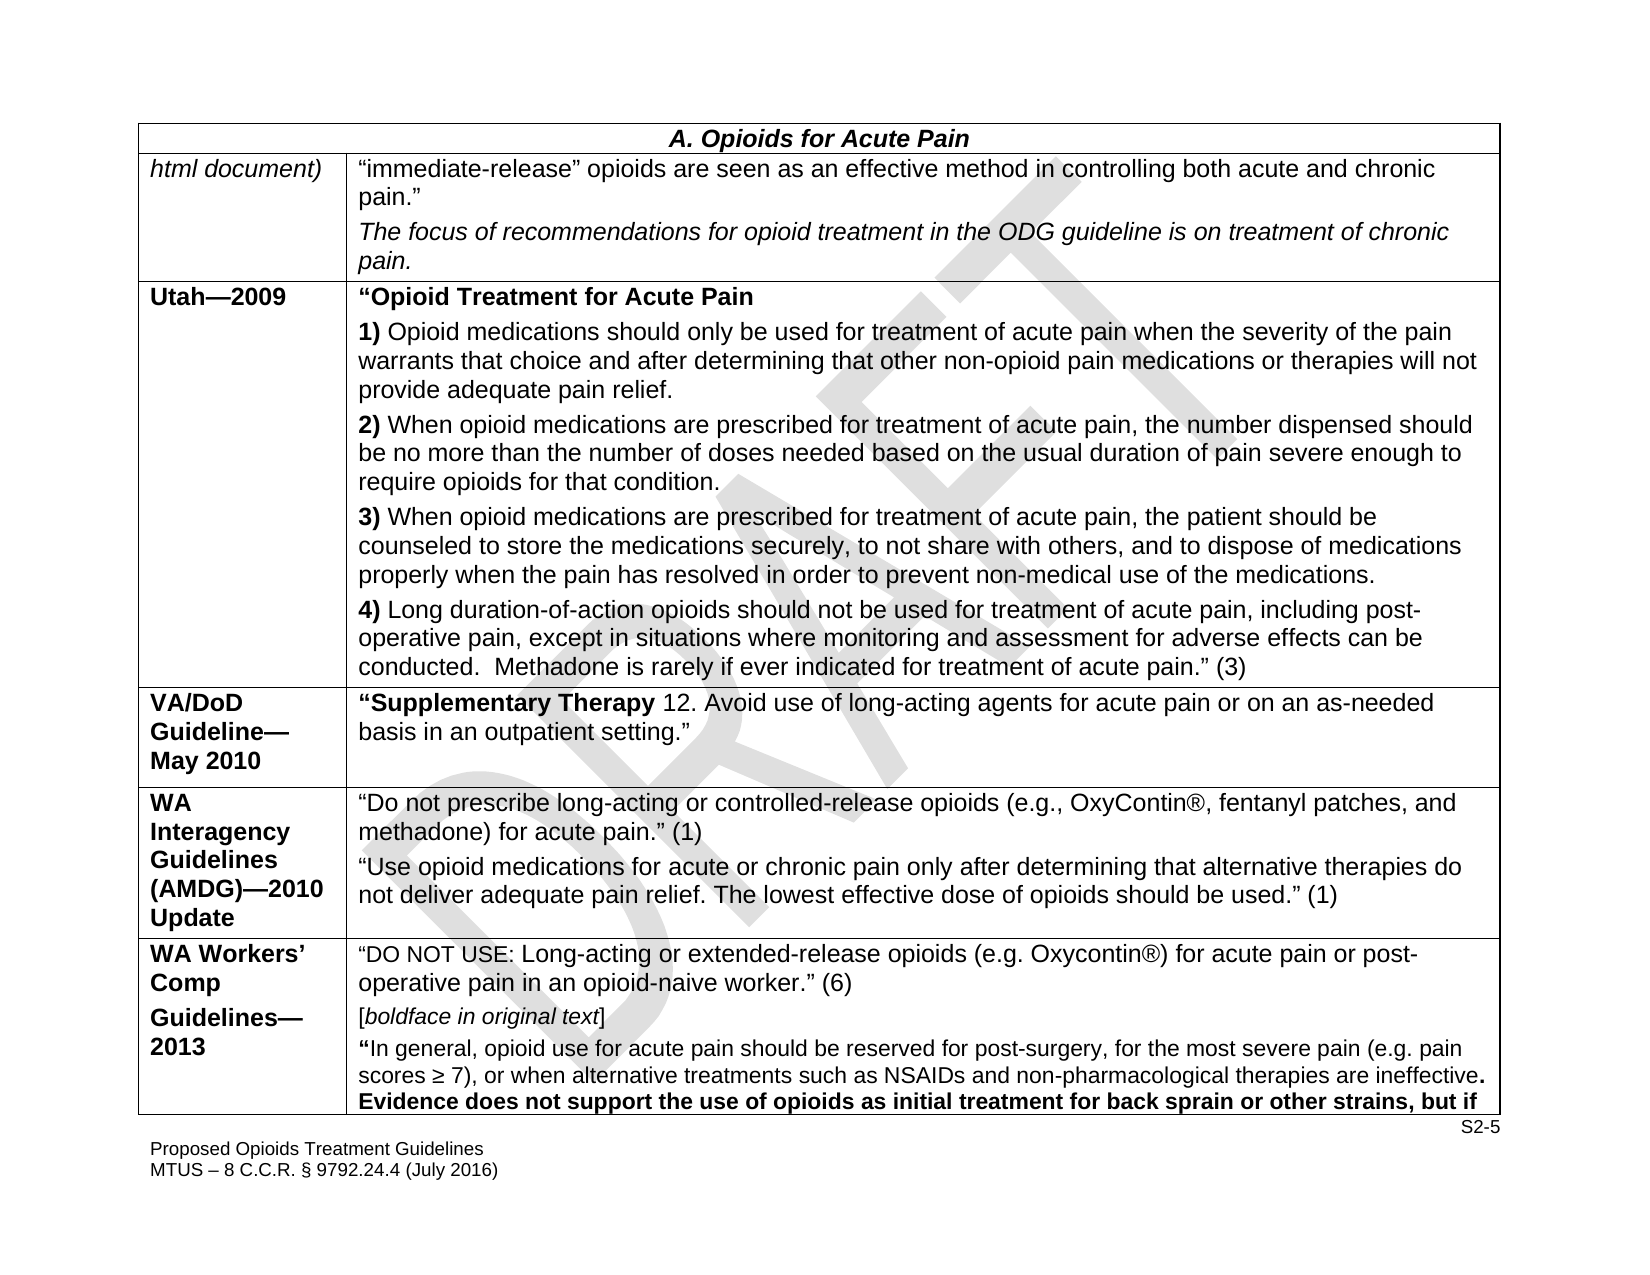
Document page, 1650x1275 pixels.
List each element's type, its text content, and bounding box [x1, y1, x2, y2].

table_cell VA/DoD Guideline—May 2010 [139, 688, 346, 787]
table_cell WA Interagency Guidelines (AMDG)—2010 Update [139, 788, 346, 938]
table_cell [347, 154, 1499, 281]
table_cell WA Workers’ Comp Guidelines— 2013 [139, 939, 346, 1114]
table_cell “Supplementary Therapy 12. Avoid use of long-acting agents for acute pain or on an as-needed basis in an outpatient setting.” [347, 688, 1499, 787]
table_cell “Opioid Treatment for Acute Pain 1) Opioid medications should only be used for treatment of acute pain when the severity of the pain warrants that choice and after determining that other non-opioid pain medications or therapies will not provide adequate pain relief. 2) When opioid medications are prescribed for treatment of acute pain, the number dispensed should be no more than the number of doses needed based on the usual duration of pain severe enough to require opioids for that condition. 3) When opioid medications are prescribed for treatment of acute pain, the patient should be counseled to store the medications securely, to not share with others, and to dispose of medications properly when the pain has resolved in order to prevent non-medical use of the medications. 4) Long duration-of-action opioids should not be used for treatment of acute pain, including post-operative pain, except in situations where monitoring and assessment for adverse effects can be conducted. Methadone is rarely if ever indicated for treatment of acute pain.” (3) [347, 282, 1499, 687]
table_header A. Opioids for Acute Pain [139, 124, 1499, 152]
table_cell “Do not prescribe long-acting or controlled-release opioids (e.g., OxyContin®, fentanyl patches, and methadone) for acute pain.” (1) “Use opioid medications for acute or chronic pain only after determining that alternative therapies do not deliver adequate pain relief. The lowest effective dose of opioids should be used.” (1) [347, 788, 1499, 938]
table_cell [347, 939, 1499, 1114]
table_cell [139, 154, 346, 281]
table_cell Utah—2009 [139, 282, 346, 687]
